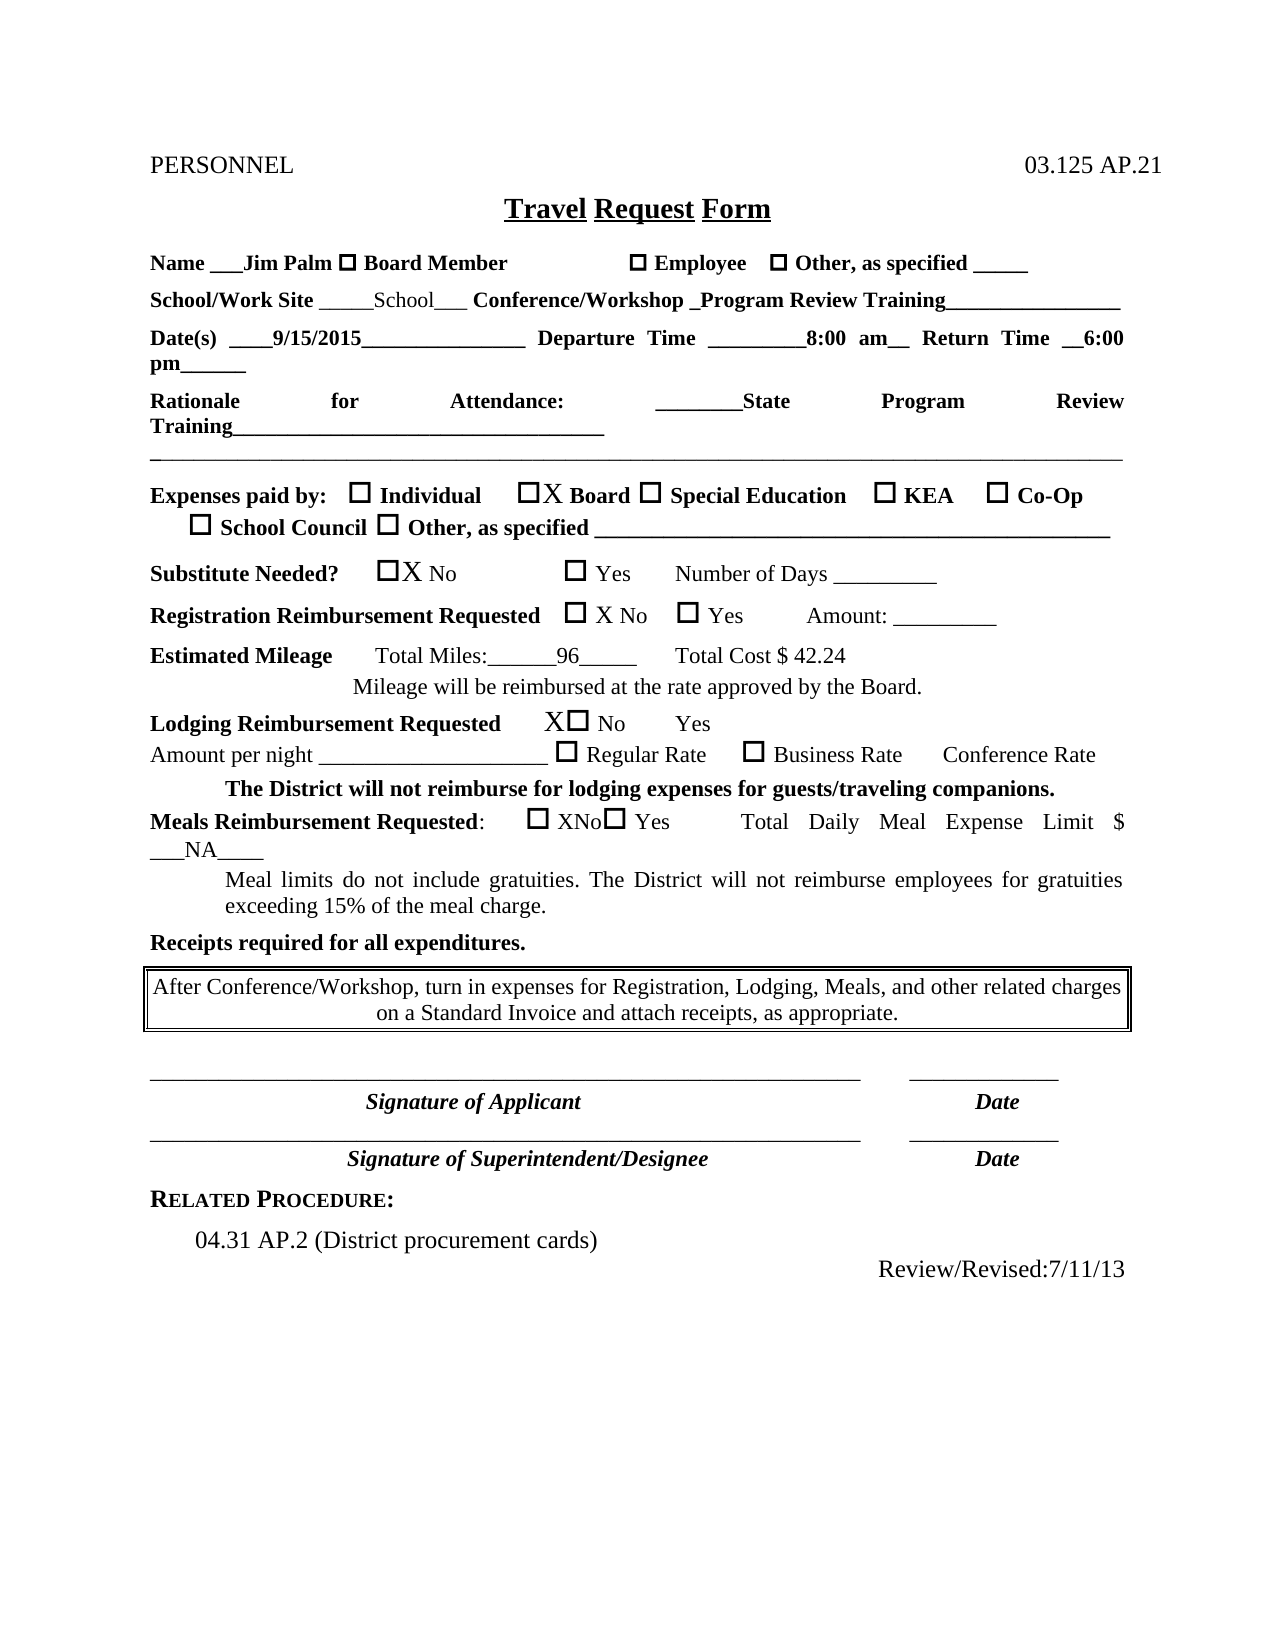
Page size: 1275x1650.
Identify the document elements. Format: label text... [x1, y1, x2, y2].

text Estimated Mileage Total Miles:______96_____ Total Cost $ 42.24 [150, 643, 1125, 669]
text The District will not reimburse for lodging expenses for guests/traveling companions. [225, 775, 1125, 802]
text School Council Other, as specified _____________________________________________ [150, 514, 1125, 542]
text Receipts required for all expenditures. [150, 929, 1125, 956]
title Name ___Jim Palm Board Member Employee Other, as specified _____ [150, 250, 1125, 275]
text Date(s) ____9/15/2015_______________ Departure Time _________8:00 am__ Return Time __6:00 pm______ [150, 325, 1125, 376]
text Meal limits do not include gratuities. The District will not reimburse employees for gratuities exceeding 15% of the meal charge. [225, 866, 1125, 919]
text Expenses paid by: Individual X Board Special Education KEA Co-Op [150, 476, 1125, 510]
title Travel Request Form [150, 191, 1125, 225]
text Substitute Needed? X No Yes Number of Days _________ [150, 554, 1125, 588]
title ______________________________________________________________ _____________ [150, 1057, 1125, 1084]
title ______________________________________________________________ _____________ [150, 1118, 1125, 1145]
text School/Work Site _____School___ Conference/Workshop _Program Review Training________________ [150, 287, 1125, 313]
text 04.31 AP.2 (District procurement cards) [195, 1225, 1125, 1254]
text Amount per night ____________________ Regular Rate Business Rate Conference Rate [150, 741, 1125, 769]
text Lodging Reimbursement Requested X No Yes [150, 704, 1125, 737]
title Signature of Superintendent/Designee Date [150, 1145, 1125, 1171]
text Rationale for Attendance: ________State Program Review Training___________________________________________________________________________________________________________________________ [150, 388, 1125, 464]
text Registration Reimbursement Requested X No Yes Amount: _________ [150, 600, 1125, 630]
title Signature of Applicant Date [150, 1088, 1125, 1114]
text Mileage will be reimbursed at the rate approved by the Board. [150, 673, 1125, 699]
text Review/Revised:7/11/13 [150, 1254, 1125, 1282]
subtitle PERSONNEL 03.125 AP.21 [150, 150, 1125, 179]
text Meals Reimbursement Requested: XNo Yes Total Daily Meal Expense Limit $ ___NA____ [150, 808, 1125, 862]
subtitle Related Procedure: [150, 1184, 1125, 1212]
